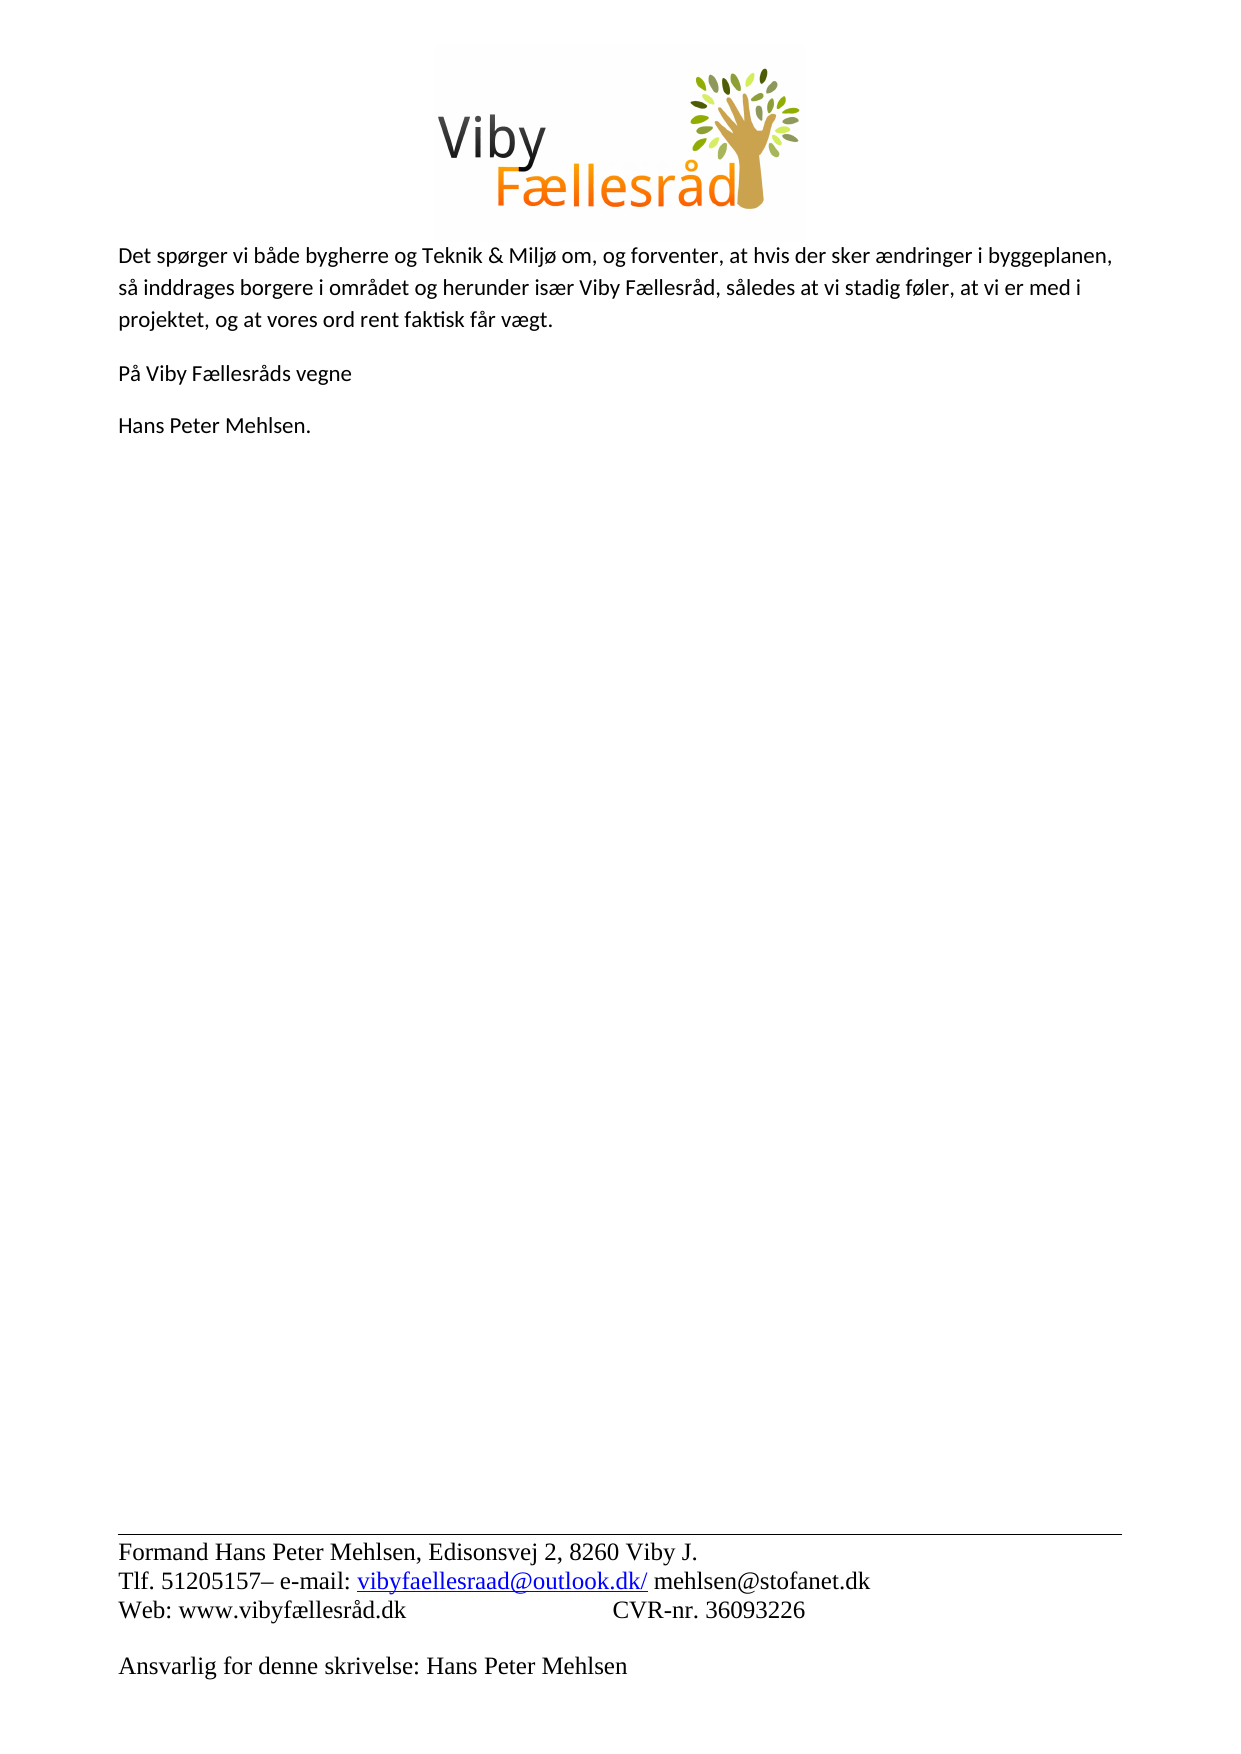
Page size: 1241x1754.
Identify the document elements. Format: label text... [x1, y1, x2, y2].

text Det spørger vi både bygherre og Teknik & Miljø om, og forventer, at hvis der sker ændringer i byggeplanen, så inddrages borgere i området og herunder især Viby Fællesråd, således at vi stadig føler, at vi er med i projektet, og at vores ord rent faktisk får vægt. [118, 241, 1122, 334]
picture [434, 44, 807, 242]
text På Viby Fællesråds vegne [118, 359, 1122, 387]
text Hans Peter Mehlsen. [118, 412, 1122, 440]
